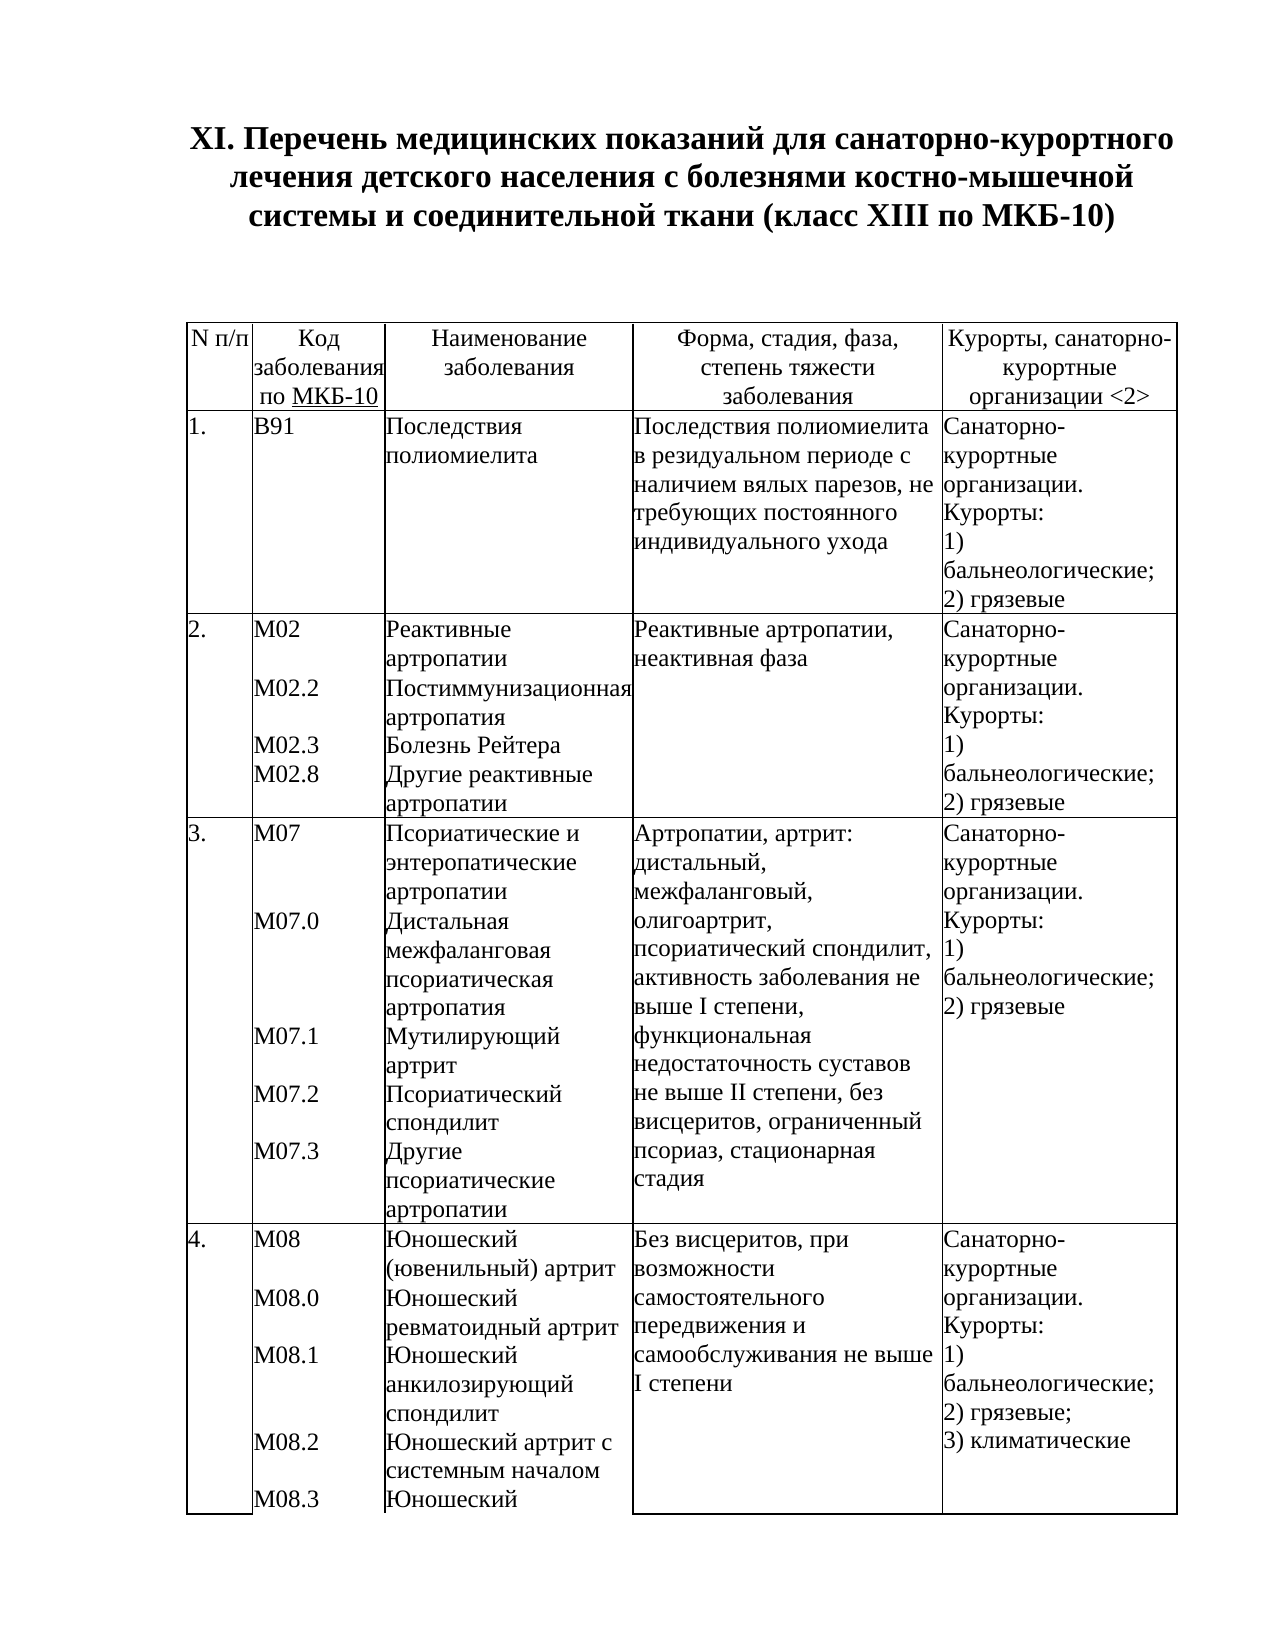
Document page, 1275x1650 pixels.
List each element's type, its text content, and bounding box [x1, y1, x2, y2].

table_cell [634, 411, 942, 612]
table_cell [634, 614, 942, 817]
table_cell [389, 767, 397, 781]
text XI. Перечень медицинских показаний для санаторно-курортного лечения детского населения с болезнями костно-мышечной системы и соединительной ткани (класс XIII по МКБ-10) [177, 118, 1186, 233]
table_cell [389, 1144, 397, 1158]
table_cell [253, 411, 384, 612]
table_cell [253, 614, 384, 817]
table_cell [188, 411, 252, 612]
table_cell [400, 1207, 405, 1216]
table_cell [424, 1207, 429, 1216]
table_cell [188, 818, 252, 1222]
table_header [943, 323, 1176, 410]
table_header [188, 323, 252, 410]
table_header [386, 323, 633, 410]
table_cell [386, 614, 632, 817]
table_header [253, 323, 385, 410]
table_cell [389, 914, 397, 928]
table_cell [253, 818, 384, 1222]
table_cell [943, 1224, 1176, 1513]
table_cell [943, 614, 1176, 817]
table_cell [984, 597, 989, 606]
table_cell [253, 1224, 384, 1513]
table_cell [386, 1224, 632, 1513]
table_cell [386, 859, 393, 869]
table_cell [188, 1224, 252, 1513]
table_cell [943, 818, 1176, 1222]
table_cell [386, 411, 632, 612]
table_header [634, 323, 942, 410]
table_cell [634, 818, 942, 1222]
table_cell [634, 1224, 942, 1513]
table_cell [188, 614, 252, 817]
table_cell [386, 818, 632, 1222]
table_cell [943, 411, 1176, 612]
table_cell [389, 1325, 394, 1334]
